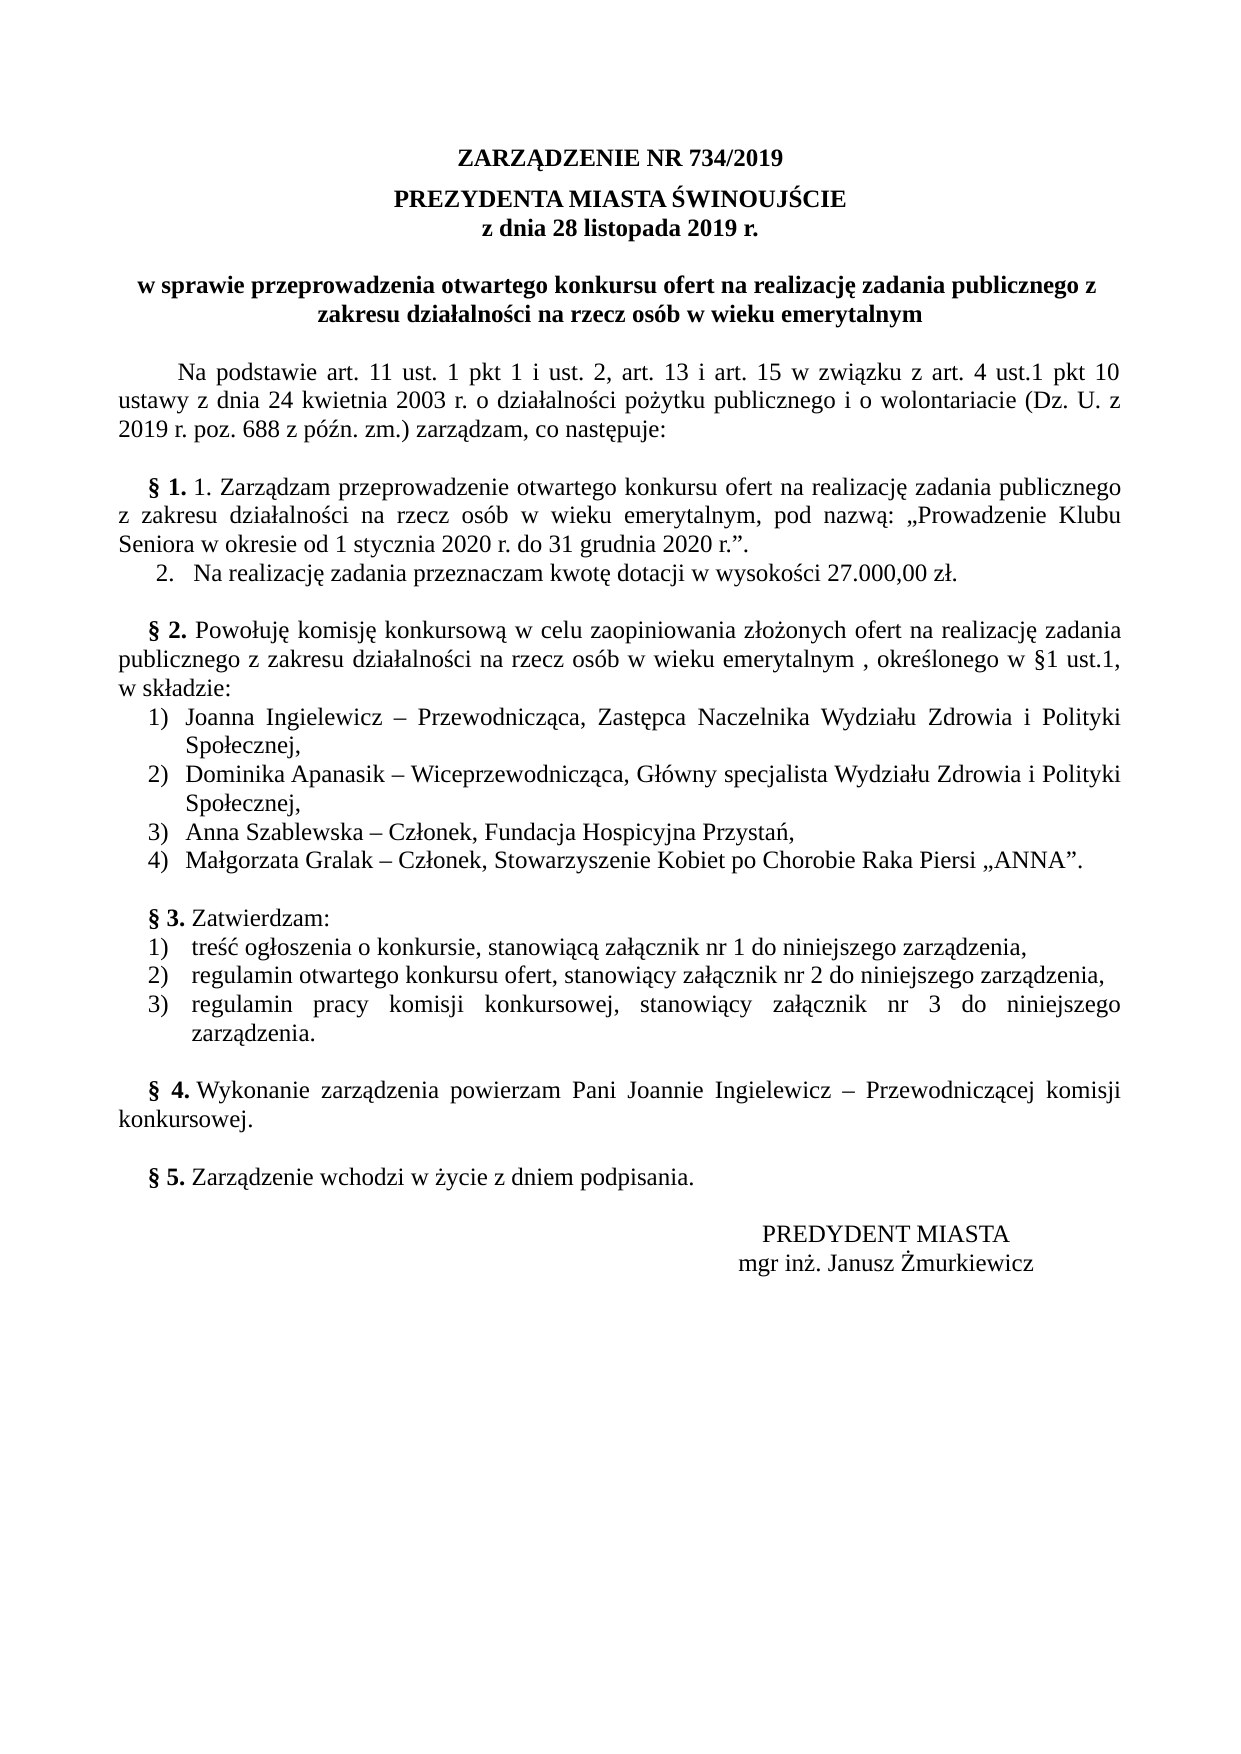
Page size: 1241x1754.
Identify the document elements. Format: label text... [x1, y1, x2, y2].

list regulamin pracy komisji konkursowej, stanowiący załącznik nr 3 do niniejszego zarządzenia. [148, 989, 1122, 1047]
list Anna Szablewska – Członek, Fundacja Hospicyjna Przystań, [148, 817, 1122, 846]
text ZARZĄDZENIE NR 734/2019 [118, 143, 1122, 172]
subtitle § 1. 1. Zarządzam przeprowadzenie otwartego konkursu ofert na realizację zadania publicznego z zakresu działalności na rzecz osób w wieku emerytalnym, pod nazwą: „Prowadzenie Klubu Seniora w okresie od 1 stycznia 2020 r. do 31 grudnia 2020 r.”. [118, 472, 1122, 558]
text § 5. Zarządzenie wchodzi w życie z dniem podpisania. [148, 1162, 1122, 1191]
list Małgorzata Gralak – Członek, Stowarzyszenie Kobiet po Chorobie Raka Piersi „ANNA”. [148, 846, 1122, 874]
text Na podstawie art. 11 ust. 1 pkt 1 i ust. 2, art. 13 i art. 15 w związku z art. 4 ust.1 pkt 10 ustawy z dnia 24 kwietnia 2003 r. o działalności pożytku publicznego i o wolontariacie (Dz. U. z 2019 r. poz. 688 z późn. zm.) zarządzam, co następuje: [118, 357, 1122, 443]
list treść ogłoszenia o konkursie, stanowiącą załącznik nr 1 do niniejszego zarządzenia, [148, 932, 1122, 961]
text PREZYDENTA MIASTA ŚWINOUJŚCIE [118, 184, 1122, 213]
text § 2. Powołuję komisję konkursową w celu zaopiniowania złożonych ofert na realizację zadania publicznego z zakresu działalności na rzecz osób w wieku emerytalnym , określonego w §1 ust.1, w składzie: [118, 616, 1122, 702]
text z dnia 28 listopada 2019 r. [118, 213, 1122, 242]
text § 4. Wykonanie zarządzenia powierzam Pani Joannie Ingielewicz – Przewodniczącej komisji konkursowej. [118, 1076, 1122, 1133]
text w sprawie przeprowadzenia otwartego konkursu ofert na realizację zadania publicznego z zakresu działalności na rzecz osób w wieku emerytalnym [118, 271, 1122, 328]
list regulamin otwartego konkursu ofert, stanowiący załącznik nr 2 do niniejszego zarządzenia, [148, 961, 1122, 989]
list Na realizację zadania przeznaczam kwotę dotacji w wysokości 27.000,00 zł. [156, 558, 1122, 587]
list Dominika Apanasik – Wiceprzewodnicząca, Główny specjalista Wydziału Zdrowia i Polityki Społecznej, [148, 759, 1122, 817]
text PREDYDENT MIASTA [650, 1219, 1122, 1248]
list Joanna Ingielewicz – Przewodnicząca, Zastępca Naczelnika Wydziału Zdrowia i Polityki Społecznej, [148, 702, 1122, 759]
text mgr inż. Janusz Żmurkiewicz [650, 1248, 1122, 1277]
text § 3. Zatwierdzam: [148, 903, 1122, 932]
